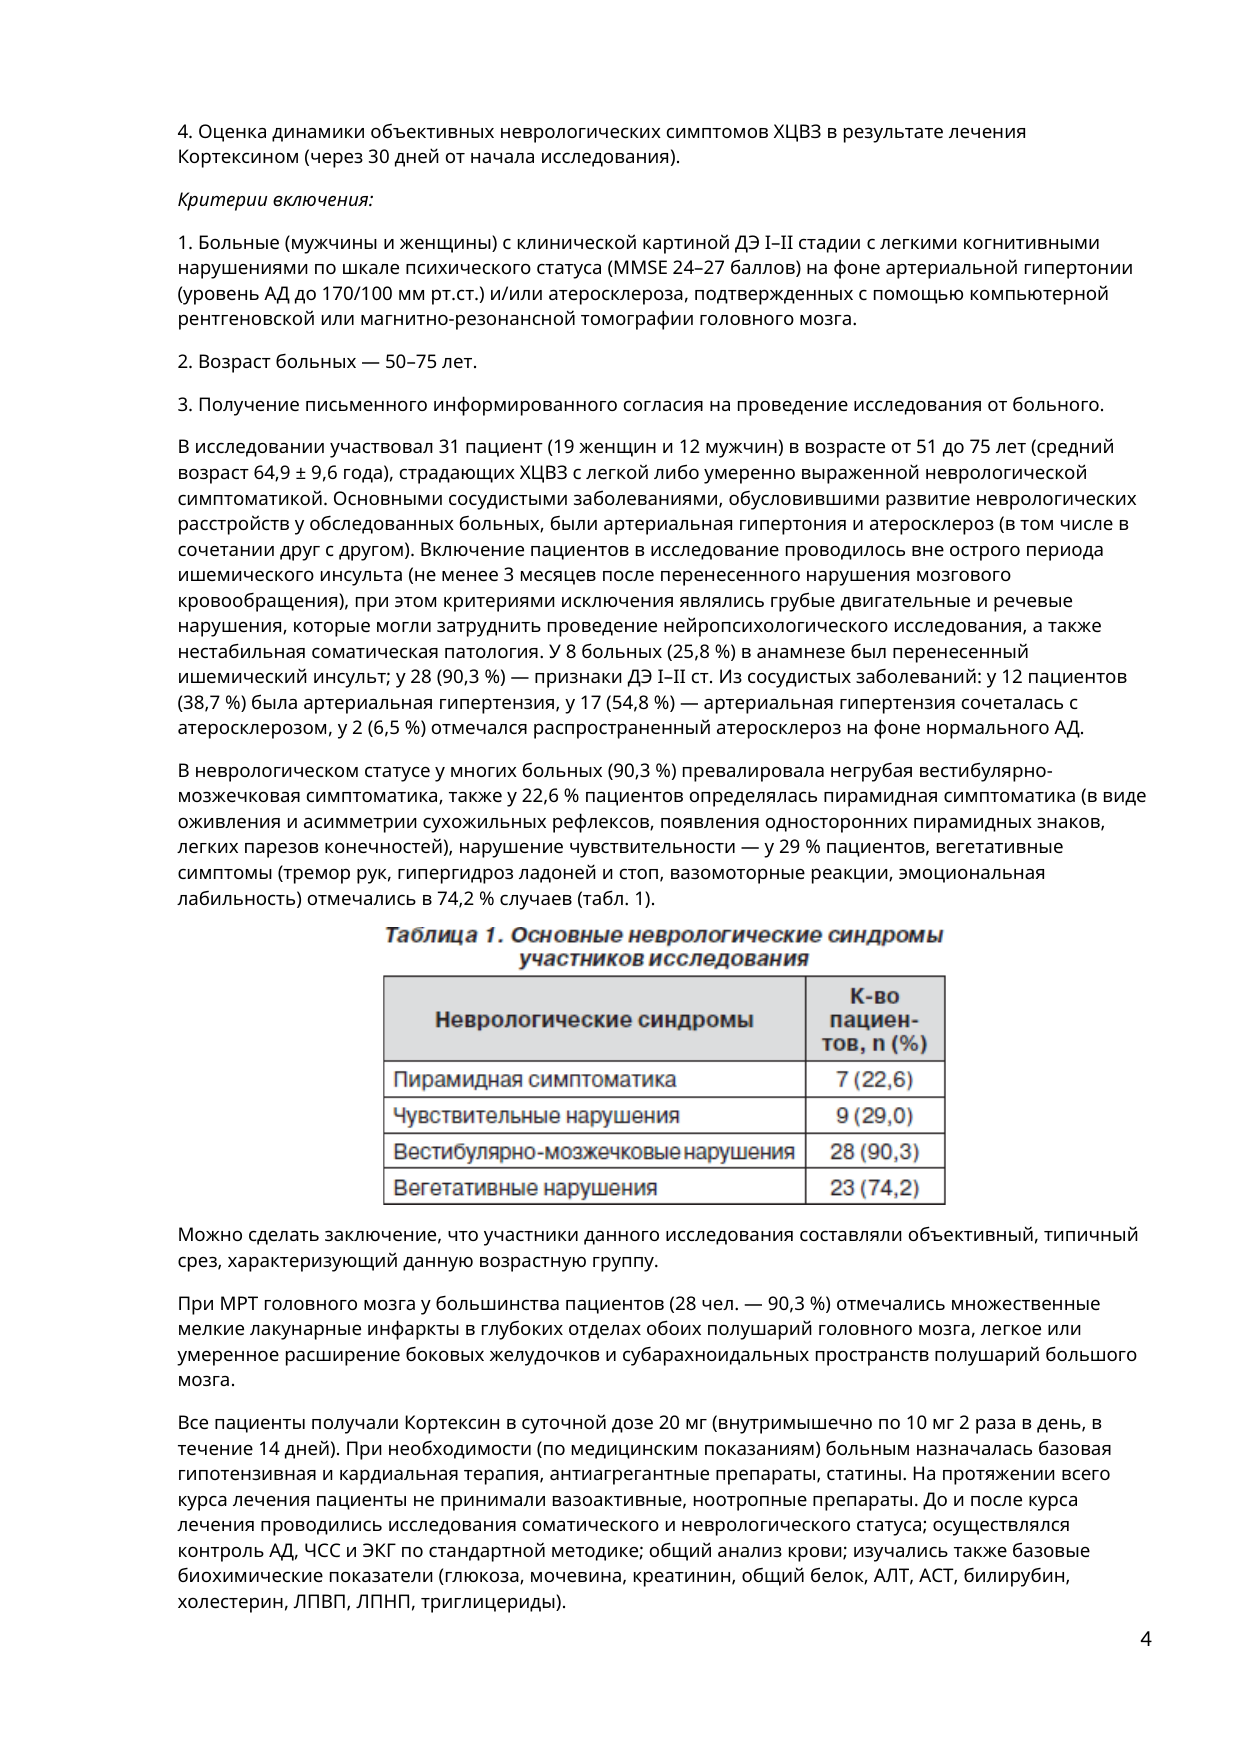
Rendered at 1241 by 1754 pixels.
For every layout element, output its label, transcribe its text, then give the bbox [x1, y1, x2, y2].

text 2. Возраст больных — 50–75 лет. [177, 348, 1152, 374]
text В исследовании участвовал 31 пациент (19 женщин и 12 мужчин) в возрасте от 51 до 75 лет (средний возраст 64,9 ± 9,6 года), страдающих ХЦВЗ с легкой либо умеренно выраженной неврологической симптоматикой. Основными сосудистыми заболеваниями, обусловившими развитие неврологических расстройств у обследованных больных, были артериальная гипертония и атеросклероз (в том числе в сочетании друг с другом). Включение пациентов в исследование проводилось вне острого периода ишемического инсульта (не менее 3 месяцев после перенесенного нарушения мозгового кровообращения), при этом критериями исключения являлись грубые двигательные и речевые нарушения, которые могли затруднить проведение нейропсихологического исследования, а также нестабильная соматическая патология. У 8 больных (25,8 %) в анамнезе был перенесенный ишемический инсульт; у 28 (90,3 %) — признаки ДЭ I–II ст. Из сосудистых заболеваний: у 12 пациентов (38,7 %) была артериальная гипертензия, у 17 (54,8 %) — артериальная гипертензия сочеталась с атеросклерозом, у 2 (6,5 %) отмечался распространенный атеросклероз на фоне нормального АД. [177, 434, 1152, 740]
text 4. Оценка динамики объективных неврологических симптомов ХЦВЗ в результате лечения Кортексином (через 30 дней от начала исследования). [177, 118, 1152, 169]
text 1. Больные (мужчины и женщины) с клинической картиной ДЭ I–II стадии с легкими когнитивными нарушениями по шкале психического статуса (ММSE 24–27 баллов) на фоне артериальной гипертонии (уровень АД до 170/100 мм рт.ст.) и/или атеросклероза, подтвержденных с помощью компьютерной рентгеновской или магнитно-резонансной томографии головного мозга. [177, 229, 1152, 331]
text 3. Получение письменного информированного согласия на проведение исследования от больного. [177, 391, 1152, 417]
text В неврологическом статусе у многих больных (90,3 %) превалировала негрубая вестибулярно-мозжечковая симптоматика, также у 22,6 % пациентов определялась пирамидная симптоматика (в виде оживления и асимметрии сухожильных рефлексов, появления односторонних пирамидных знаков, легких парезов конечностей), нарушение чувствительности — у 29 % пациентов, вегетативные симптомы (тремор рук, гипергидроз ладоней и стоп, вазомоторные реакции, эмоциональная лабильность) отмечались в 74,2 % случаев (табл. 1). [177, 757, 1152, 910]
text Все пациенты получали Кортексин в суточной дозе 20 мг (внутримышечно по 10 мг 2 раза в день, в течение 14 дней). При необходимости (по медицинским показаниям) больным назначалась базовая гипотензивная и кардиальная терапия, антиагрегантные препараты, статины. На протяжении всего курса лечения пациенты не принимали вазоактивные, ноотропные препараты. До и после курса лечения проводились исследования соматического и неврологического статуса; осуществлялся контроль АД, ЧСС и ЭКГ по стандартной методике; общий анализ крови; изучались также базовые биохимические показатели (глюкоза, мочевина, креатинин, общий белок, АЛТ, АСТ, билирубин, холестерин, ЛПВП, ЛПНП, триглицериды). [177, 1409, 1152, 1613]
text Можно сделать заключение, что участники данного исследования составляли объективный, типичный срез, характеризующий данную возрастную группу. [177, 1222, 1152, 1273]
text При МРТ головного мозга у большинства пациентов (28 чел. — 90,3 %) отмечались множественные мелкие лакунарные инфаркты в глубоких отделах обоих полушарий головного мозга, легкое или умеренное расширение боковых желудочков и субарахноидальных пространств полушарий большого мозга. [177, 1290, 1152, 1392]
text Критерии включения: [177, 186, 1152, 212]
picture [383, 927, 946, 1205]
